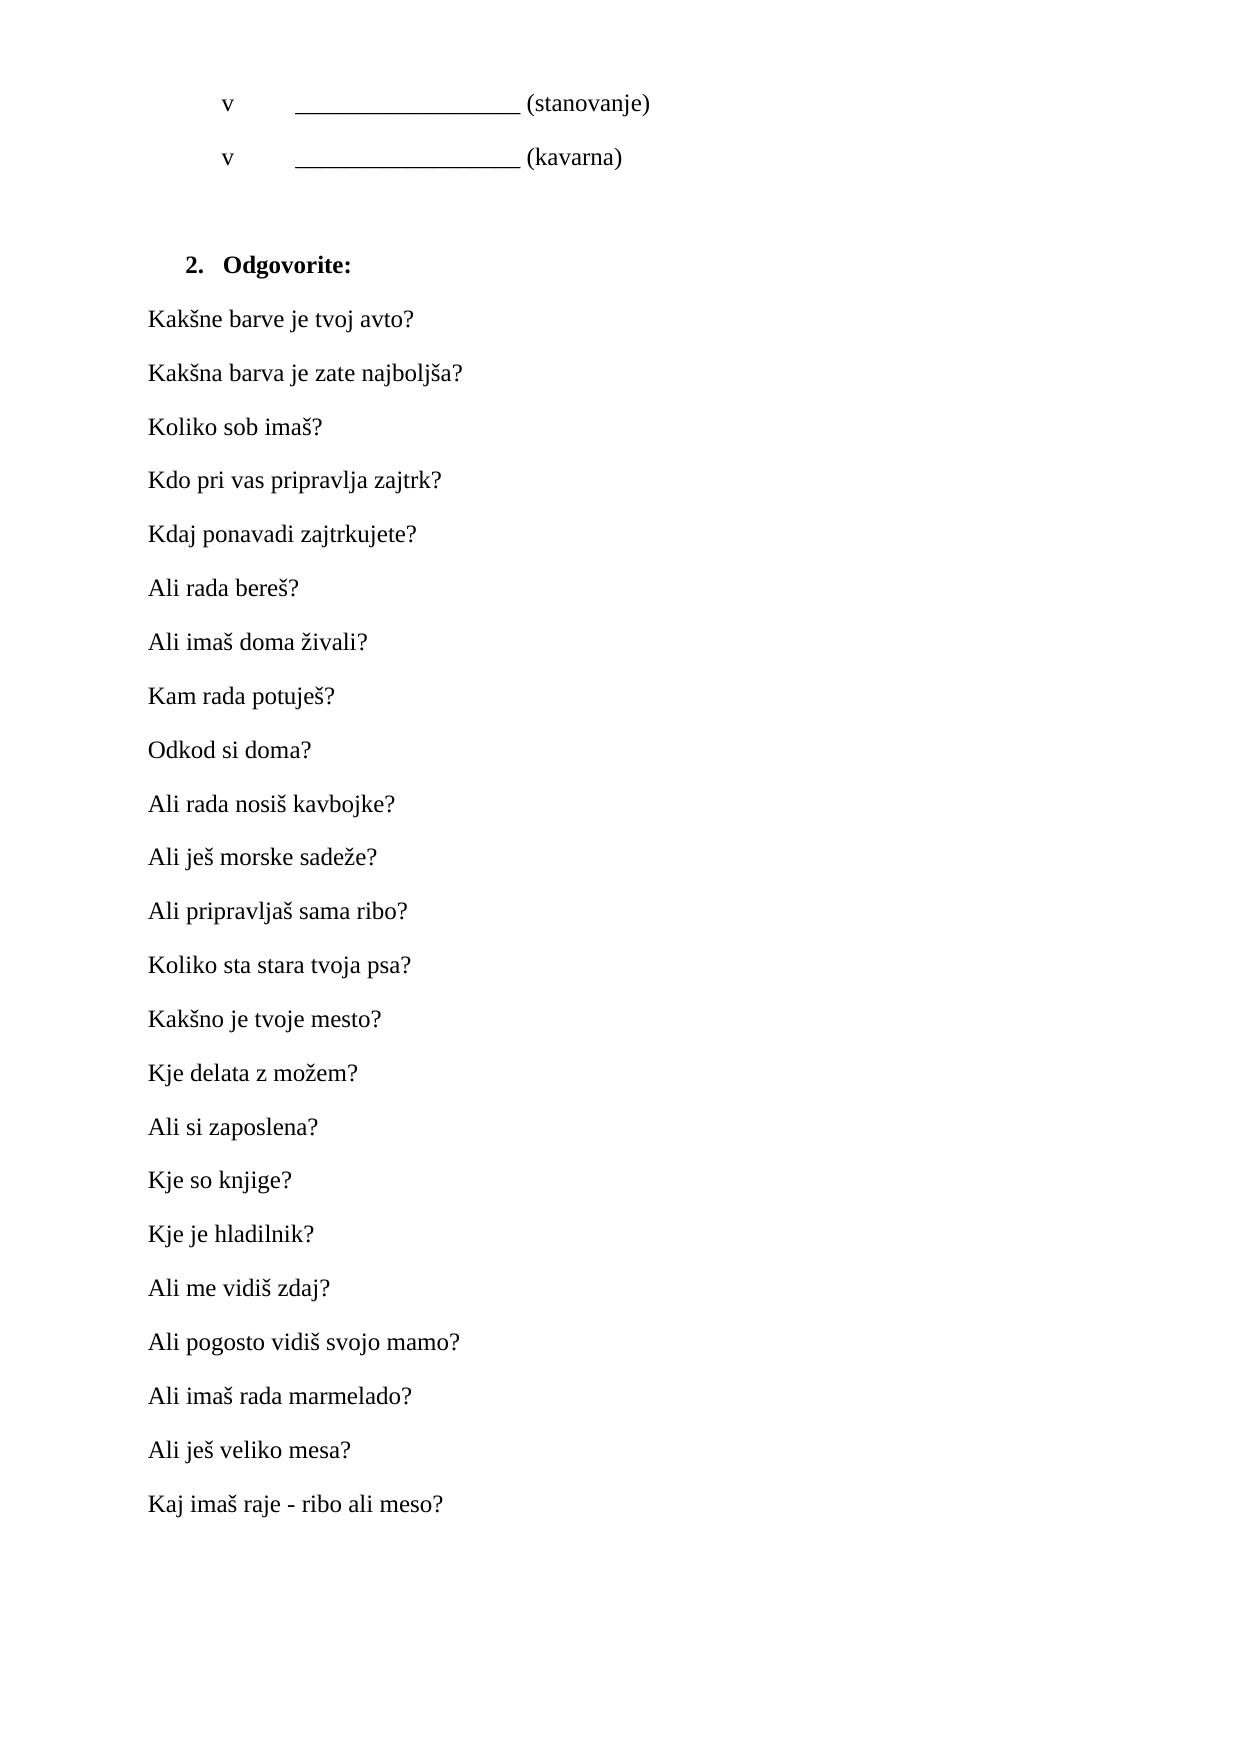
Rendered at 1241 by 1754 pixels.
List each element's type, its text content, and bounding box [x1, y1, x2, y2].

text Kam rada potuješ? [148, 681, 1152, 710]
text Koliko sob imaš? [148, 412, 1152, 440]
text v __________________ (kavarna) [148, 142, 1152, 171]
text Ali rada bereš? [148, 573, 1152, 602]
text Ali ješ veliko mesa? [148, 1435, 1152, 1464]
text Kje so knjige? [148, 1166, 1152, 1194]
text Kdo pri vas pripravlja zajtrk? [148, 466, 1152, 494]
text Kje je hladilnik? [148, 1219, 1152, 1248]
text Ali si zaposlena? [148, 1112, 1152, 1141]
text Ali imaš doma živali? [148, 627, 1152, 656]
text Odkod si doma? [148, 735, 1152, 763]
text Kakšno je tvoje mesto? [148, 1004, 1152, 1033]
text Ali pripravljaš sama ribo? [148, 896, 1152, 925]
text Kdaj ponavadi zajtrkujete? [148, 519, 1152, 548]
list Odgovorite: [185, 250, 1152, 279]
text Koliko sta stara tvoja psa? [148, 950, 1152, 979]
text Ali imaš rada marmelado? [148, 1381, 1152, 1410]
text Ali ješ morske sadeže? [148, 842, 1152, 871]
text Kje delata z možem? [148, 1058, 1152, 1087]
text Ali pogosto vidiš svojo mamo? [148, 1327, 1152, 1356]
text Ali me vidiš zdaj? [148, 1273, 1152, 1302]
text Ali rada nosiš kavbojke? [148, 789, 1152, 817]
text v __________________ (stanovanje) [148, 88, 1152, 117]
text Kaj imaš raje - ribo ali meso? [148, 1489, 1152, 1517]
text Kakšne barve je tvoj avto? [148, 304, 1152, 333]
text Kakšna barva je zate najboljša? [148, 358, 1152, 387]
